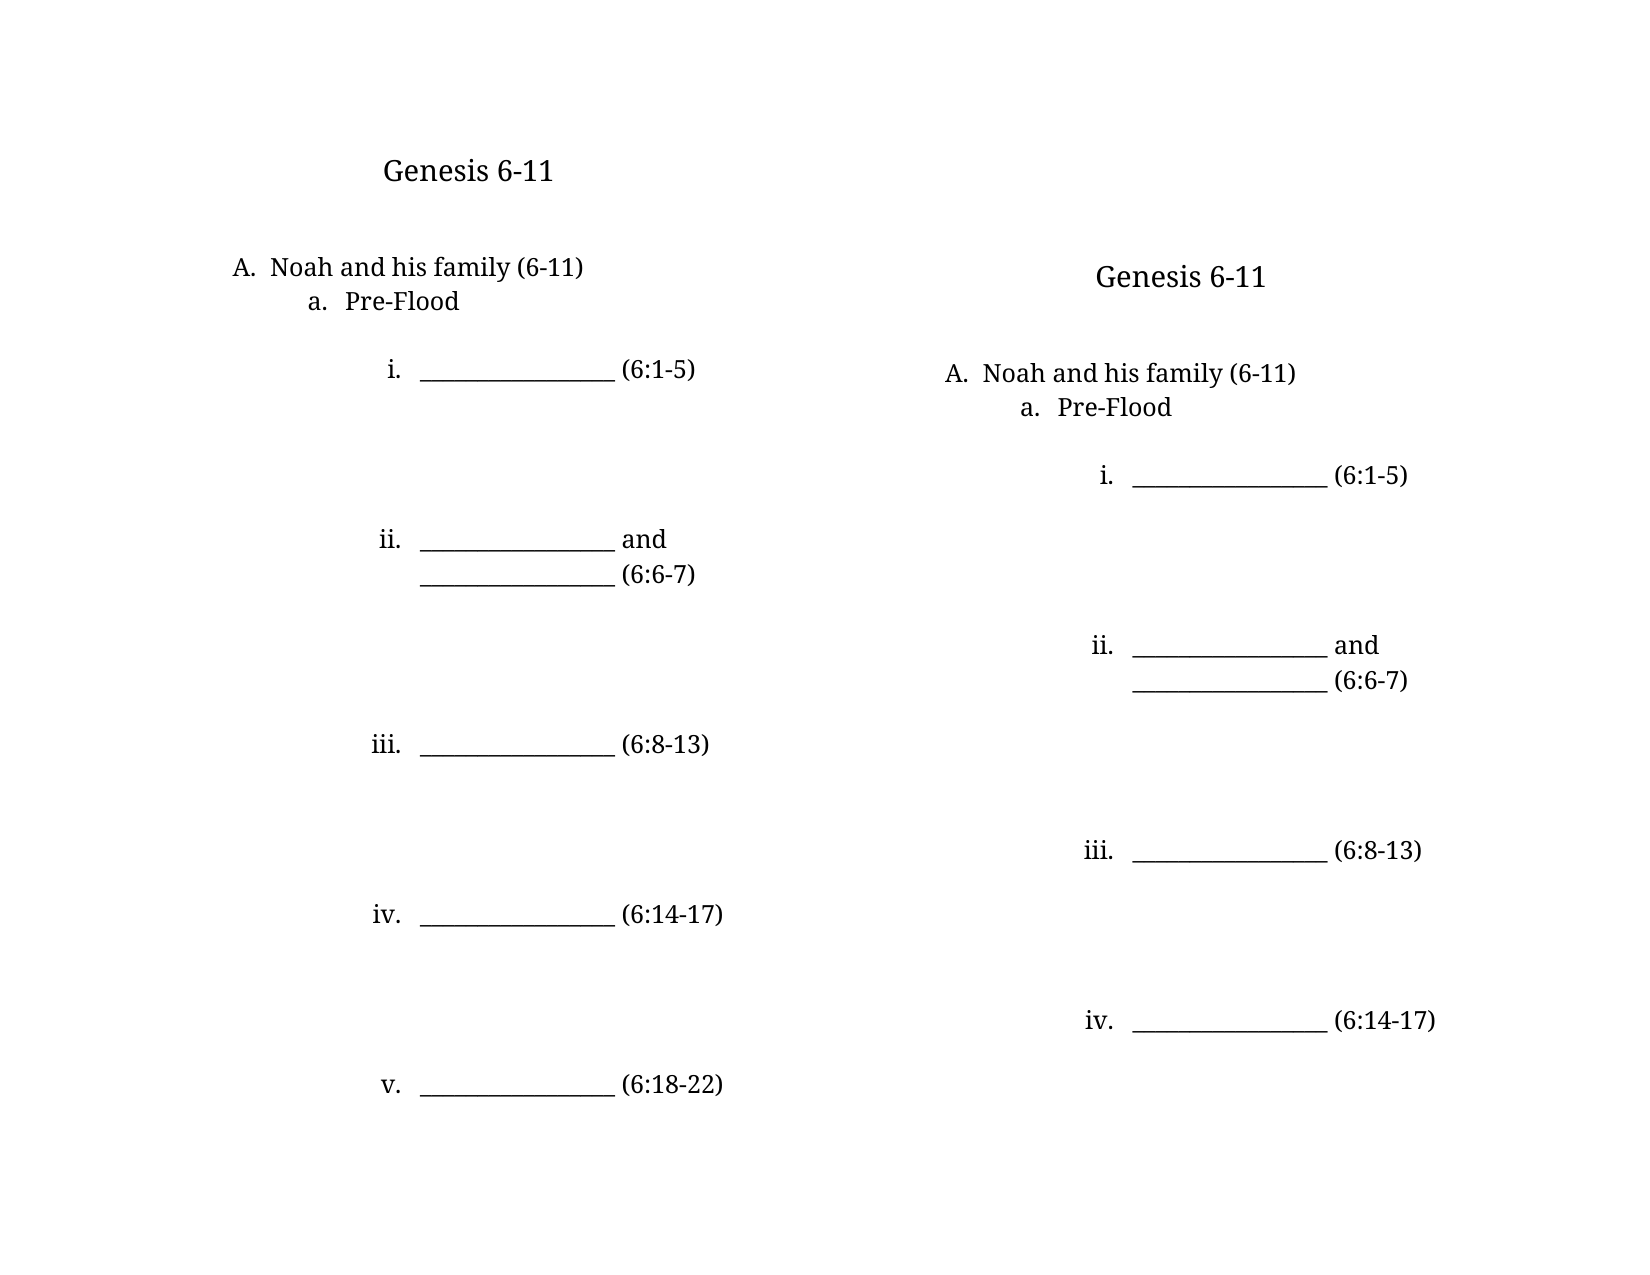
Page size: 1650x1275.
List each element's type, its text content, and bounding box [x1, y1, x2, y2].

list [401, 1067, 787, 1101]
list Pre-Flood [1020, 390, 1500, 424]
list _________________ (6:8-13) [1114, 833, 1500, 867]
list _________________ (6:1-5) [1114, 458, 1500, 492]
list _________________ (6:1-5) [401, 352, 787, 386]
text Genesis 6-11 [150, 150, 787, 190]
list _________________ and _________________ (6:6-7) [401, 522, 787, 590]
list _________________ and _________________ (6:6-7) [1114, 628, 1500, 696]
text Genesis 6-11 [862, 256, 1500, 296]
list _________________ (6:14-17) [401, 897, 787, 931]
list Noah and his family (6-11) [232, 250, 787, 284]
list Pre-Flood [307, 284, 787, 318]
list _________________ (6:8-13) [401, 727, 787, 761]
list Noah and his family (6-11) [945, 356, 1500, 390]
list _________________ (6:14-17) [1114, 1003, 1500, 1037]
